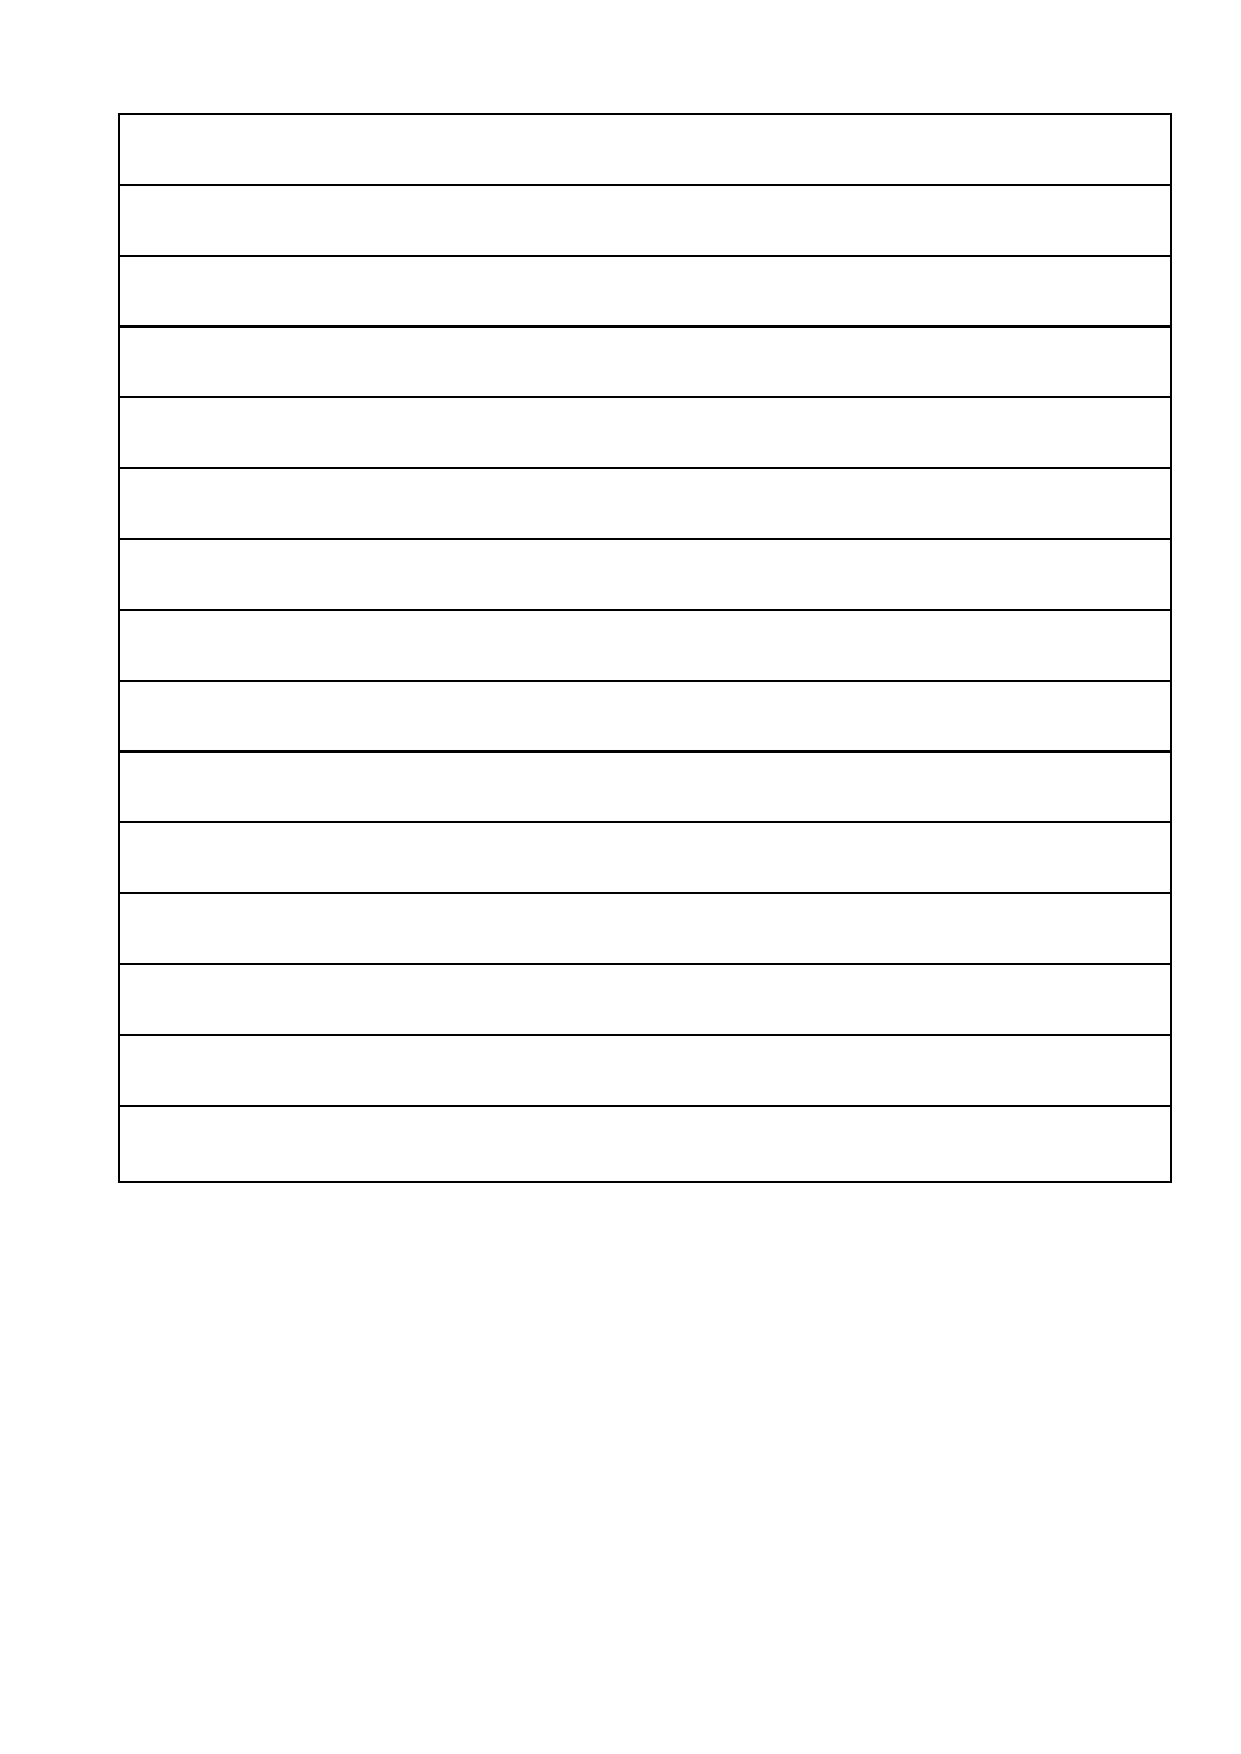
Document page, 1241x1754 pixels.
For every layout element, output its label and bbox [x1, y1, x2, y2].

table_cell [120, 1036, 1170, 1104]
table_cell [120, 186, 1170, 254]
table_cell [120, 469, 1170, 538]
table_cell [120, 1107, 1170, 1181]
table_cell [120, 753, 1170, 821]
table_cell [120, 398, 1170, 467]
table_cell [120, 540, 1170, 609]
table_cell [120, 965, 1170, 1034]
table_cell [120, 823, 1170, 892]
table_cell [120, 894, 1170, 963]
table_cell [120, 328, 1170, 396]
table_cell [120, 257, 1170, 325]
table_cell [120, 682, 1170, 750]
table_cell [120, 115, 1170, 184]
table_cell [120, 611, 1170, 679]
